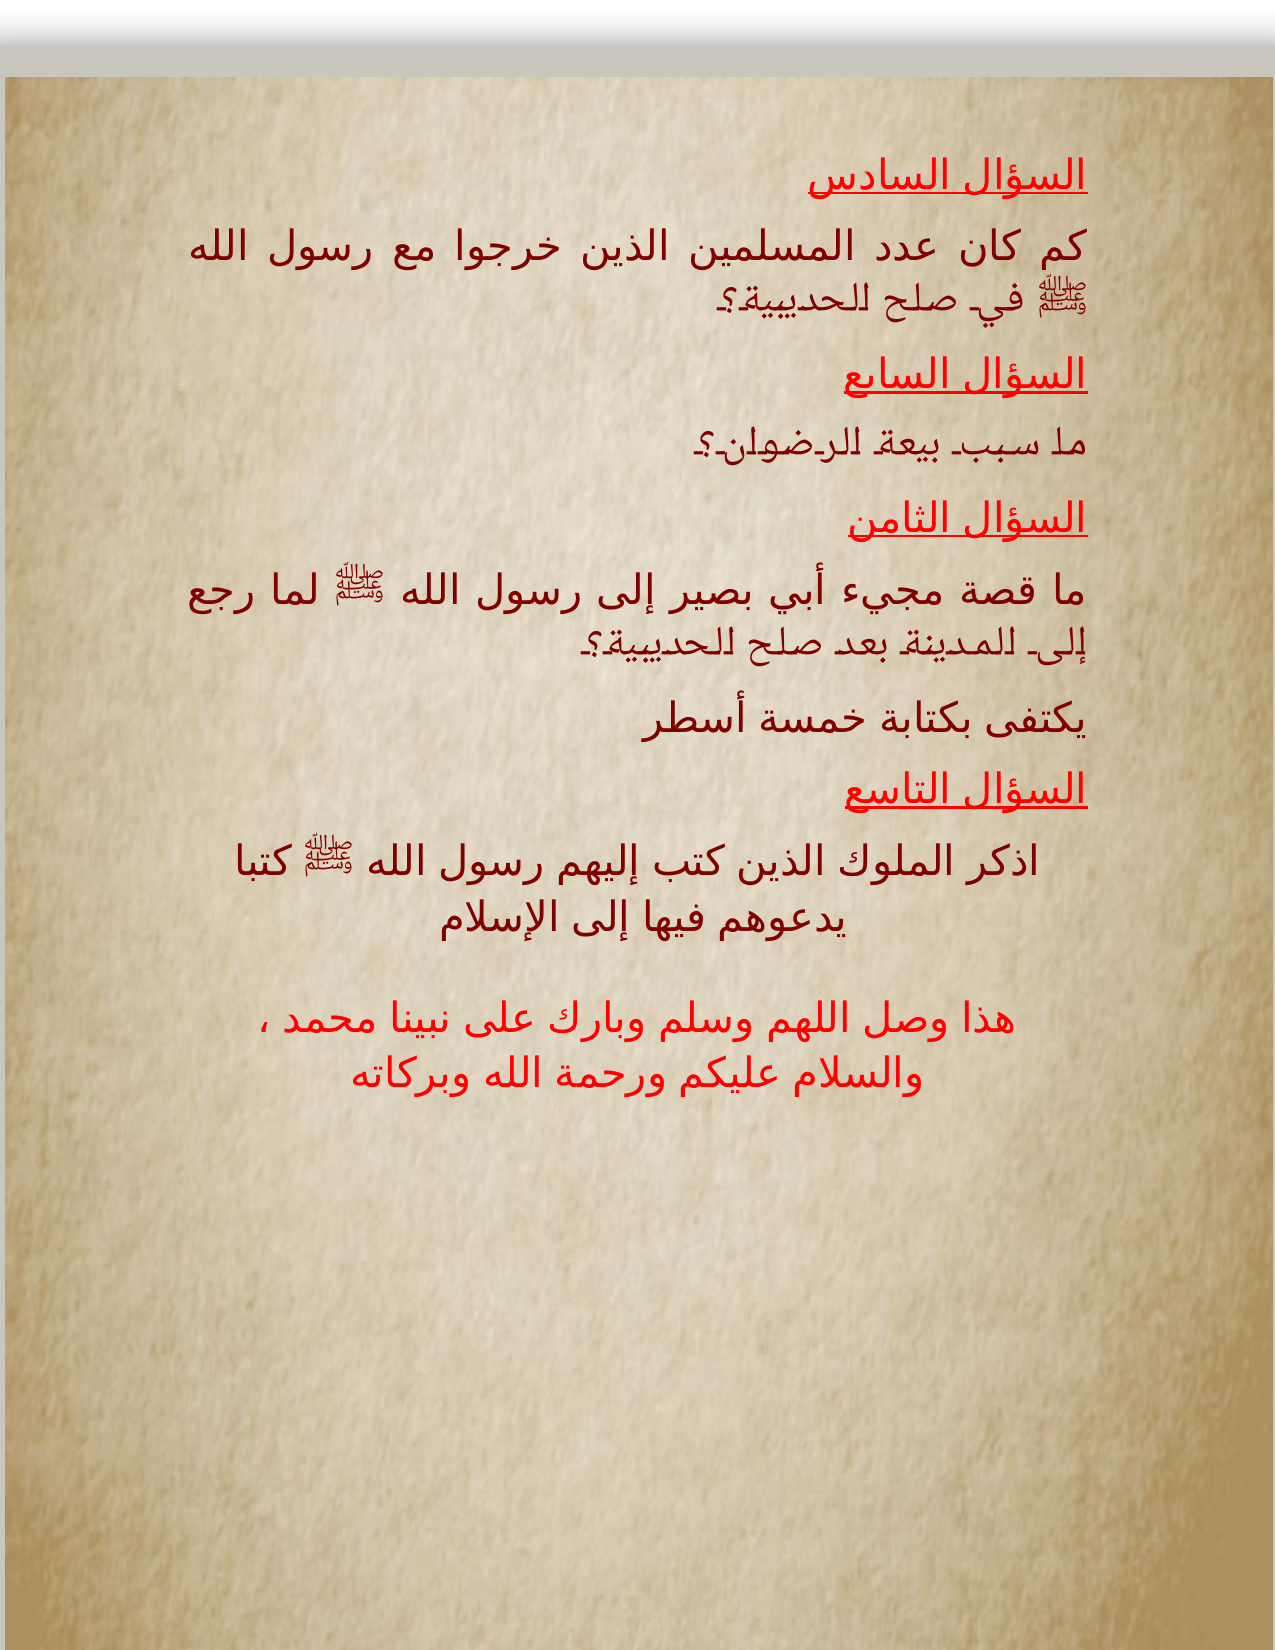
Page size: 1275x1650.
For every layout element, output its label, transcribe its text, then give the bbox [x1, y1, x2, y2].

text ما سبب بيعة الرضوان؟ [187, 422, 1087, 469]
text اذكر الملوك الذين كتب إليهم رسول الله ﷺ كتبا يدعوهم فيها إلى الإسلام [187, 837, 1087, 973]
text السؤال السابع [187, 350, 1087, 398]
picture [5, 77, 1273, 1650]
text يكتفى بكتابة خمسة أسطر [187, 693, 1087, 741]
text السؤال السادس [187, 150, 1087, 198]
text السؤال التاسع [187, 765, 1087, 813]
text السؤال الثامن [187, 493, 1087, 541]
text ما قصة مجيء أبي بصير إلى رسول الله ﷺ لما رجع إلى المدينة بعد صلح الحديبية؟ [187, 565, 1087, 669]
text هذا وصل اللهم وسلم وبارك على نبينا محمد ، والسلام عليكم ورحمة الله وبركاته [187, 994, 1087, 1097]
text كم كان عدد المسلمين الذين خرجوا مع رسول الله ﷺ في صلح الحديبية؟ [187, 222, 1087, 326]
